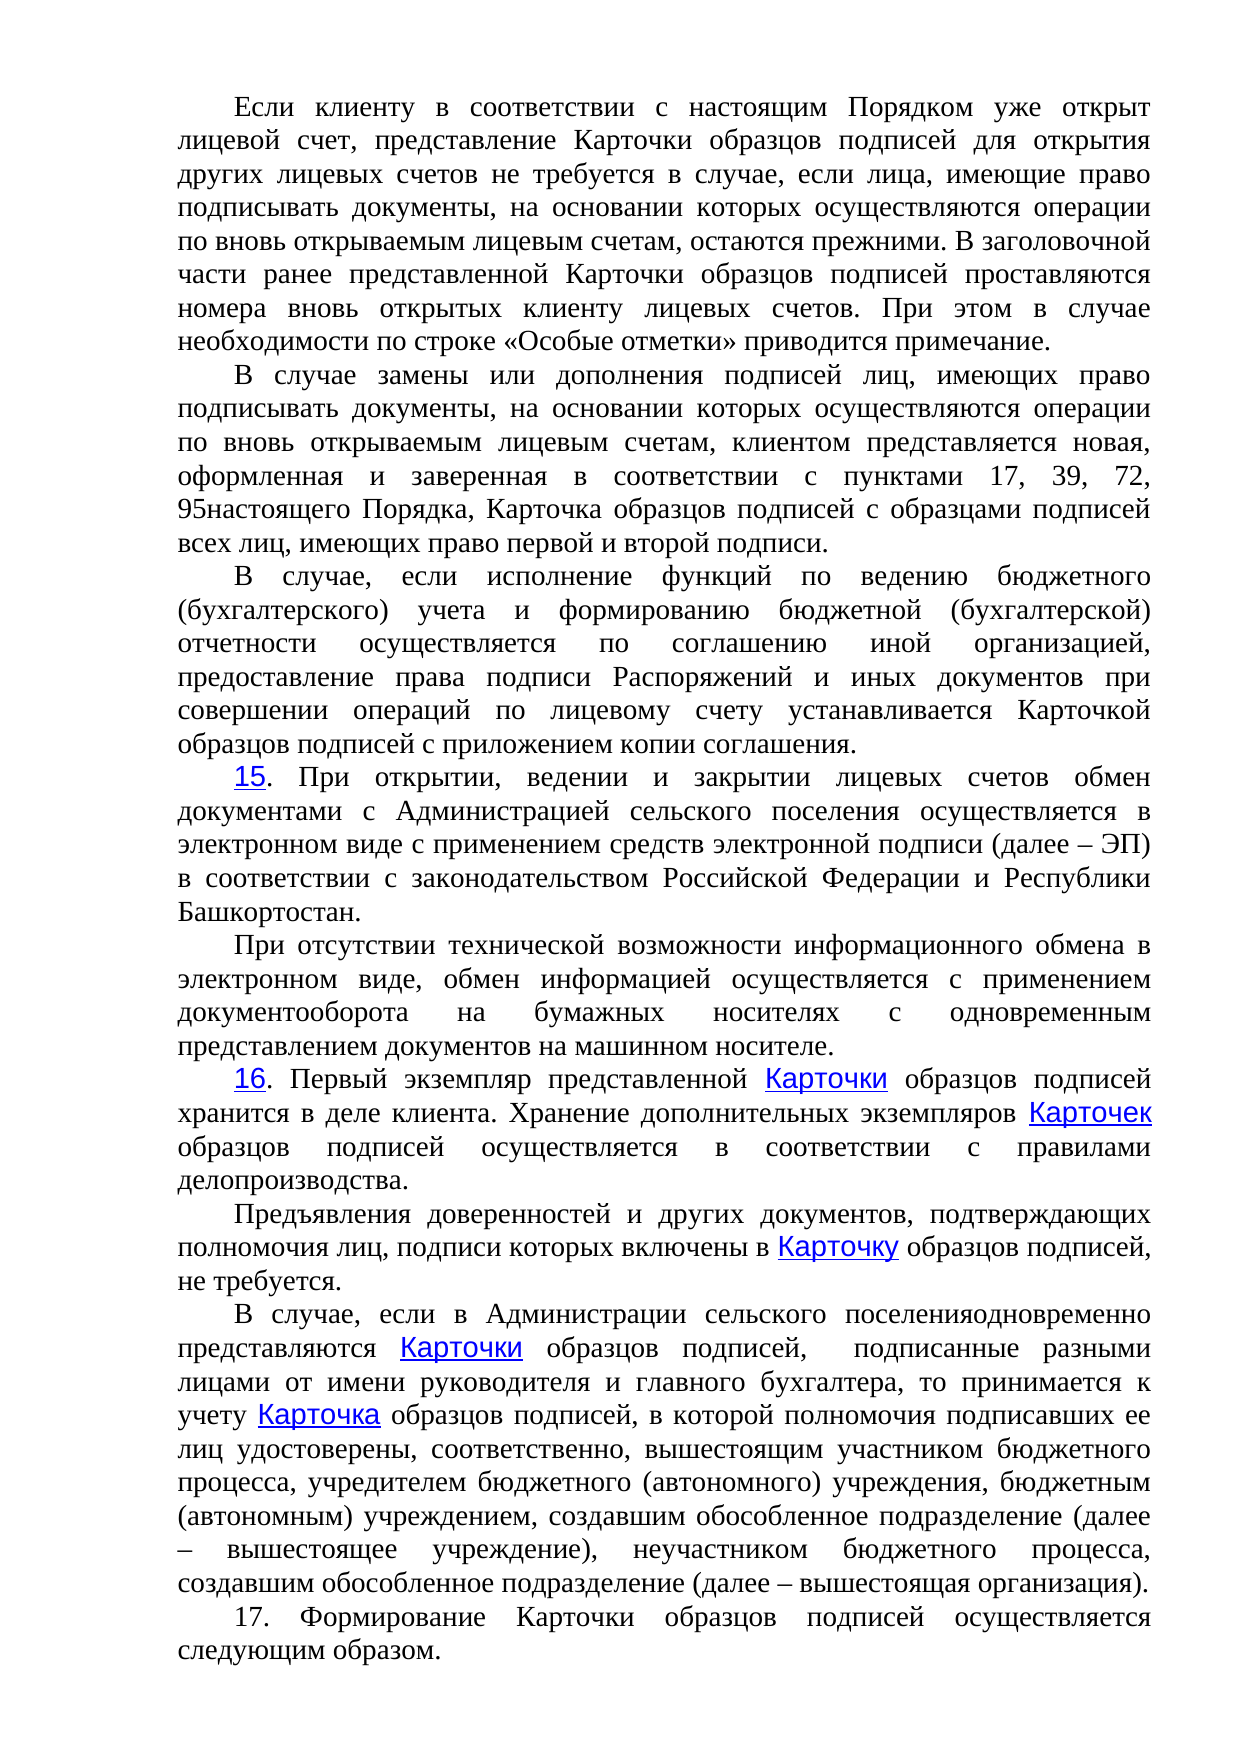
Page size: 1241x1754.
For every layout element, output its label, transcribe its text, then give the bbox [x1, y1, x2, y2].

text Предъявления доверенностей и других документов, подтверждающих полномочия лиц, подписи которых включены в Карточку образцов подписей, не требуется. [177, 1196, 1152, 1297]
text 17. Формирование Карточки образцов подписей осуществляется следующим образом. [177, 1599, 1152, 1666]
text В случае, если исполнение функций по ведению бюджетного (бухгалтерского) учета и формированию бюджетной (бухгалтерской) отчетности осуществляется по соглашению иной организацией, предоставление права подписи Распоряжений и иных документов при совершении операций по лицевому счету устанавливается Карточкой образцов подписей с приложением копии соглашения. [177, 558, 1152, 759]
text Если клиенту в соответствии с настоящим Порядком уже открыт лицевой счет, представление Карточки образцов подписей для открытия других лицевых счетов не требуется в случае, если лица, имеющие право подписывать документы, на основании которых осуществляются операции по вновь открываемым лицевым счетам, остаются прежними. В заголовочной части ранее представленной Карточки образцов подписей проставляются номера вновь открытых клиенту лицевых счетов. При этом в случае необходимости по строке «Особые отметки» приводится примечание. [177, 89, 1152, 357]
text При отсутствии технической возможности информационного обмена в электронном виде, обмен информацией осуществляется с применением документооборота на бумажных носителях с одновременным представлением документов на машинном носителе. [177, 927, 1152, 1061]
text В случае, если в Администрации сельского поселенияодновременно представляются Карточки образцов подписей, подписанные разными лицами от имени руководителя и главного бухгалтера, то принимается к учету Карточка образцов подписей, в которой полномочия подписавших ее лиц удостоверены, соответственно, вышестоящим участником бюджетного процесса, учредителем бюджетного (автономного) учреждения, бюджетным (автономным) учреждением, создавшим обособленное подразделение (далее – вышестоящее учреждение), неучастником бюджетного процесса, создавшим обособленное подразделение (далее – вышестоящая организация). [177, 1297, 1152, 1599]
text В случае замены или дополнения подписей лиц, имеющих право подписывать документы, на основании которых осуществляются операции по вновь открываемым лицевым счетам, клиентом представляется новая, оформленная и заверенная в соответствии с пунктами 17, 39, 72, 95настоящего Порядка, Карточка образцов подписей с образцами подписей всех лиц, имеющих право первой и второй подписи. [177, 357, 1152, 558]
text 16. Первый экземпляр представленной Карточки образцов подписей хранится в деле клиента. Хранение дополнительных экземпляров Карточек образцов подписей осуществляется в соответствии с правилами делопроизводства. [177, 1061, 1152, 1196]
text 15. При открытии, ведении и закрытии лицевых счетов обмен документами с Администрацией сельского поселения осуществляется в электронном виде с применением средств электронной подписи (далее – ЭП) в соответствии с законодательством Российской Федерации и Республики Башкортостан. [177, 759, 1152, 927]
